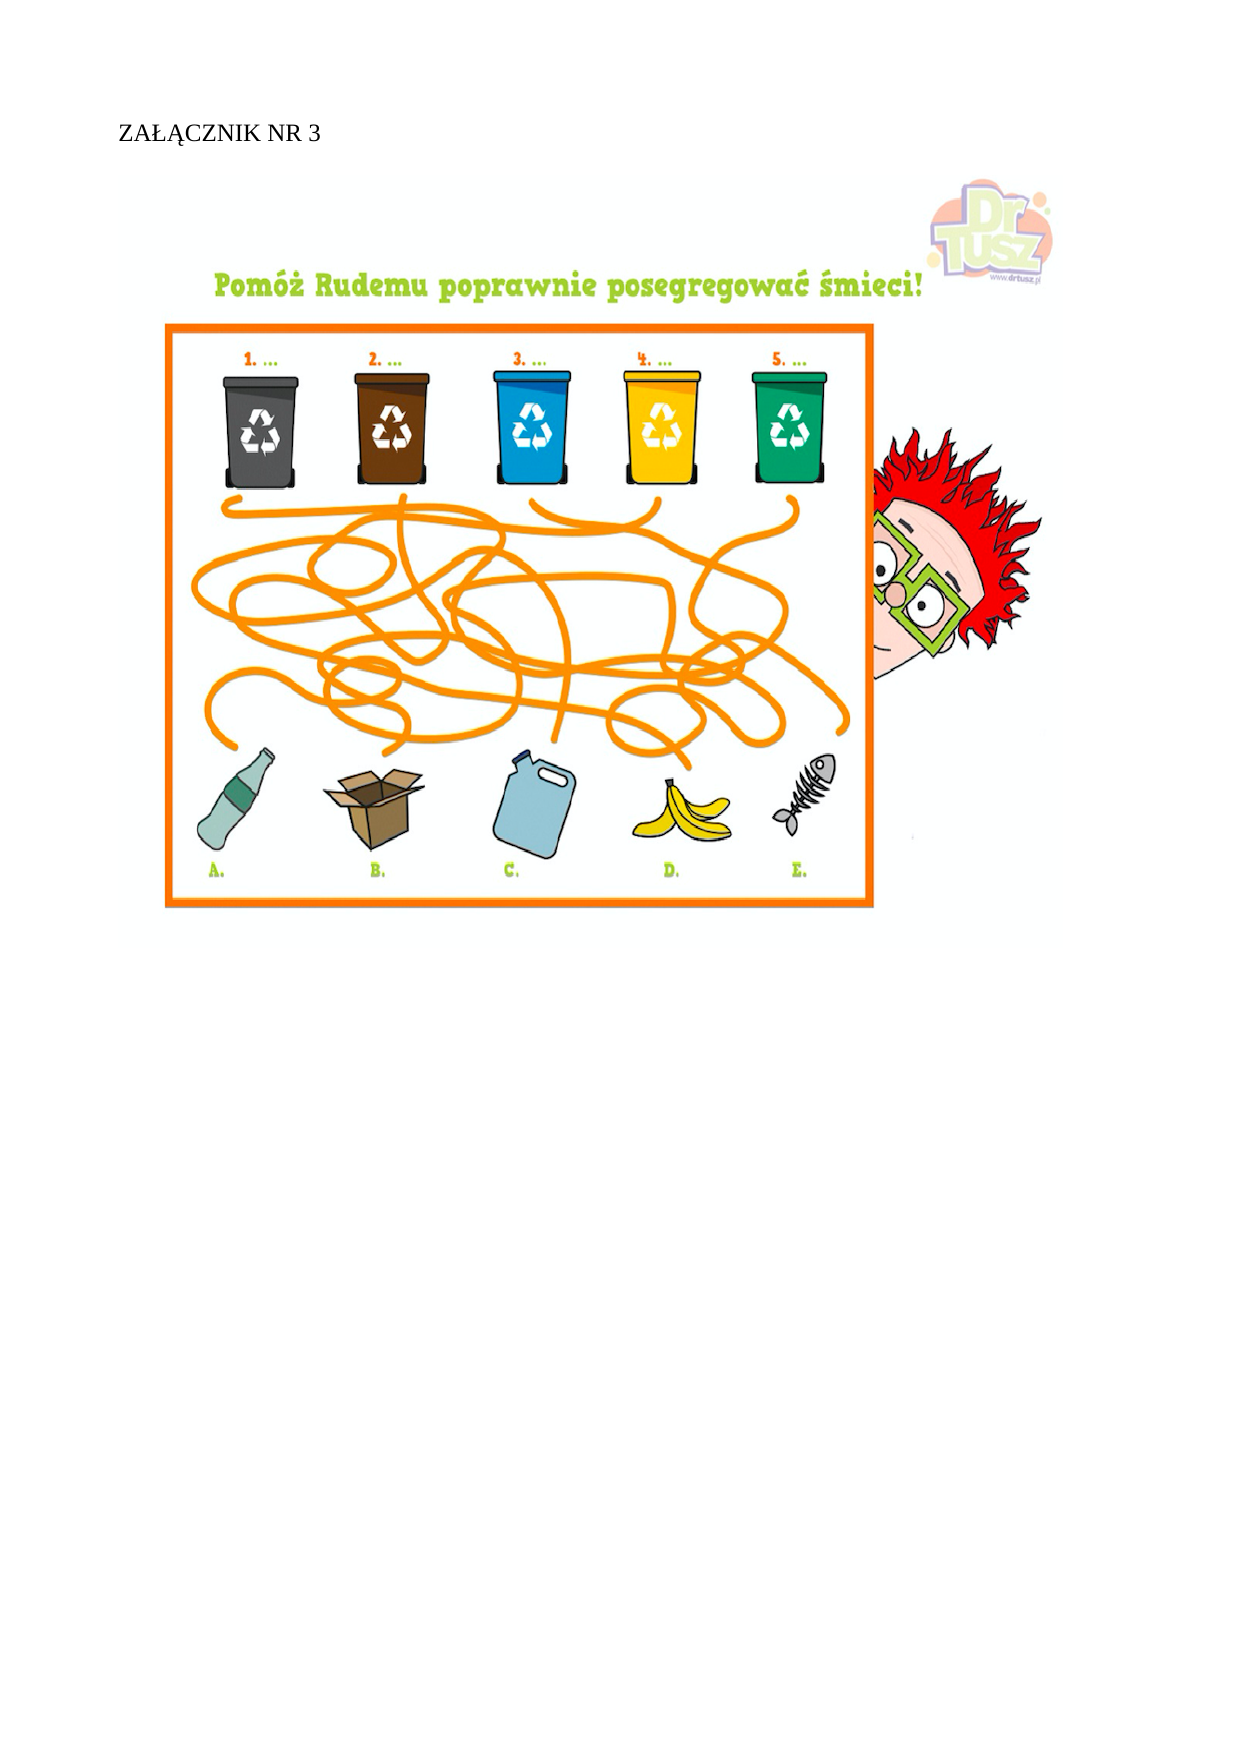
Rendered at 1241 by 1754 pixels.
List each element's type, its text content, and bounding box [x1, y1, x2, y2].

picture [118, 175, 1064, 948]
text ZAŁĄCZNIK NR 3 [118, 118, 1122, 147]
